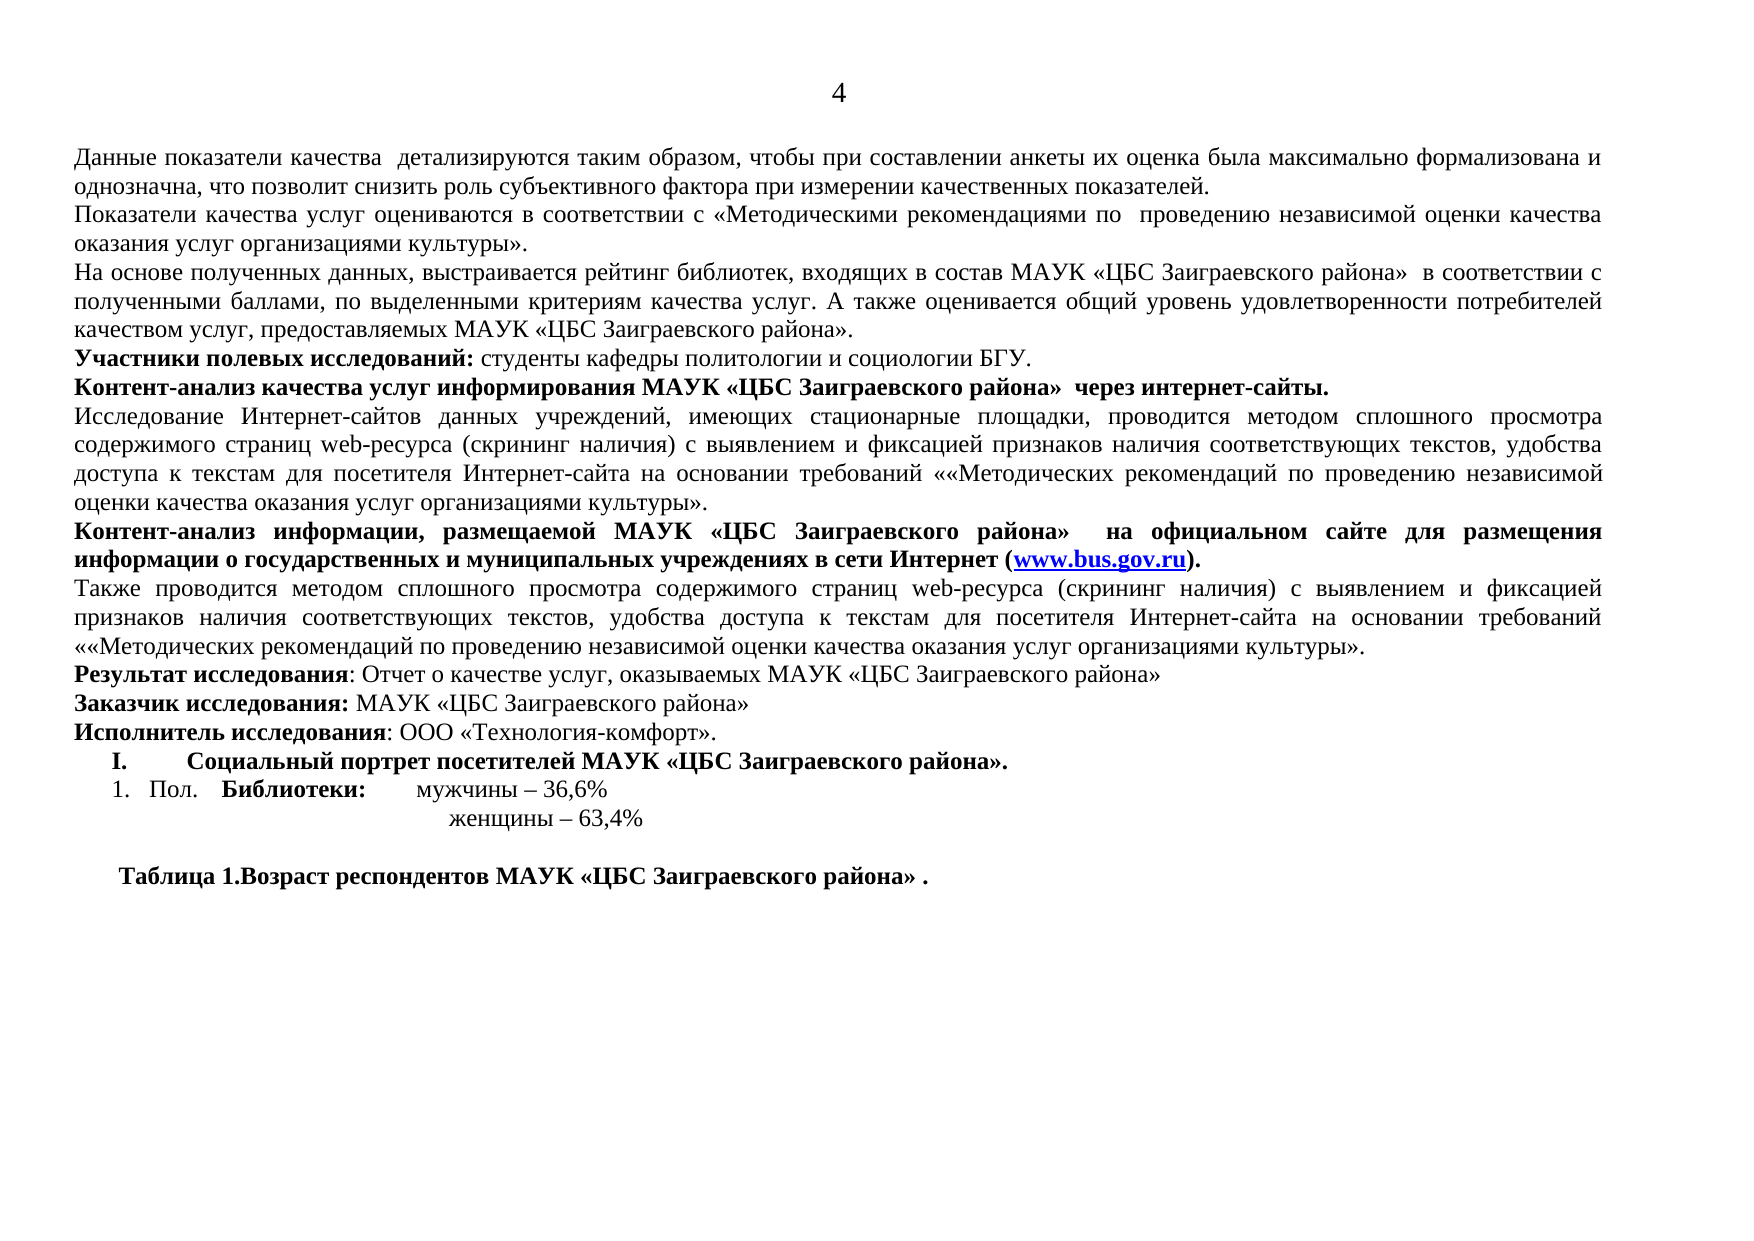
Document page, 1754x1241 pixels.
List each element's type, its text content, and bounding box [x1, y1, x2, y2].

text Также проводится методом сплошного просмотра содержимого страниц web-ресурса (скрининг наличия) с выявлением и фиксацией признаков наличия соответствующих текстов, удобства доступа к текстам для посетителя Интернет-сайта на основании требований ««Методических рекомендаций по проведению независимой оценки качества оказания услуг организациями культуры». [74, 573, 1604, 659]
text На основе полученных данных, выстраивается рейтинг библиотек, входящих в состав МАУК «ЦБС Заиграевского района» в соответствии с полученными баллами, по выделенными критериям качества услуг. А также оценивается общий уровень удовлетворенности потребителей качеством услуг, предоставляемых МАУК «ЦБС Заиграевского района». [74, 257, 1604, 343]
text женщины – 63,4% [74, 803, 1604, 832]
text Контент-анализ информации, размещаемой МАУК «ЦБС Заиграевского района» на официальном сайте для размещения информации о государственных и муниципальных учреждениях в сети Интернет (www.bus.gov.ru). [74, 516, 1604, 573]
text Участники полевых исследований: студенты кафедры политологии и социологии БГУ. [74, 343, 1604, 372]
text Показатели качества услуг оцениваются в соответствии с «Методическими рекомендациями по проведению независимой оценки качества оказания услуг организациями культуры». [74, 199, 1604, 257]
text Исполнитель исследования: ООО «Технология-комфорт». [74, 717, 1604, 746]
text Исследование Интернет-сайтов данных учреждений, имеющих стационарные площадки, проводится методом сплошного просмотра содержимого страниц web-ресурса (скрининг наличия) с выявлением и фиксацией признаков наличия соответствующих текстов, удобства доступа к текстам для посетителя Интернет-сайта на основании требований ««Методических рекомендаций по проведению независимой оценки качества оказания услуг организациями культуры». [74, 401, 1604, 516]
list Пол. Библиотеки: мужчины – 36,6% [111, 774, 1604, 803]
text Таблица 1.Возраст респондентов МАУК «ЦБС Заиграевского района» . [74, 861, 1604, 889]
text Заказчик исследования: МАУК «ЦБС Заиграевского района» [74, 688, 1604, 717]
list Социальный портрет посетителей МАУК «ЦБС Заиграевского района». [111, 746, 1604, 774]
text Результат исследования: Отчет о качестве услуг, оказываемых МАУК «ЦБС Заиграевского района» [74, 659, 1604, 688]
text Данные показатели качества детализируются таким образом, чтобы при составлении анкеты их оценка была максимально формализована и однозначна, что позволит снизить роль субъективного фактора при измерении качественных показателей. [74, 142, 1604, 199]
text Контент-анализ качества услуг информирования МАУК «ЦБС Заиграевского района» через интернет-сайты. [74, 372, 1604, 401]
